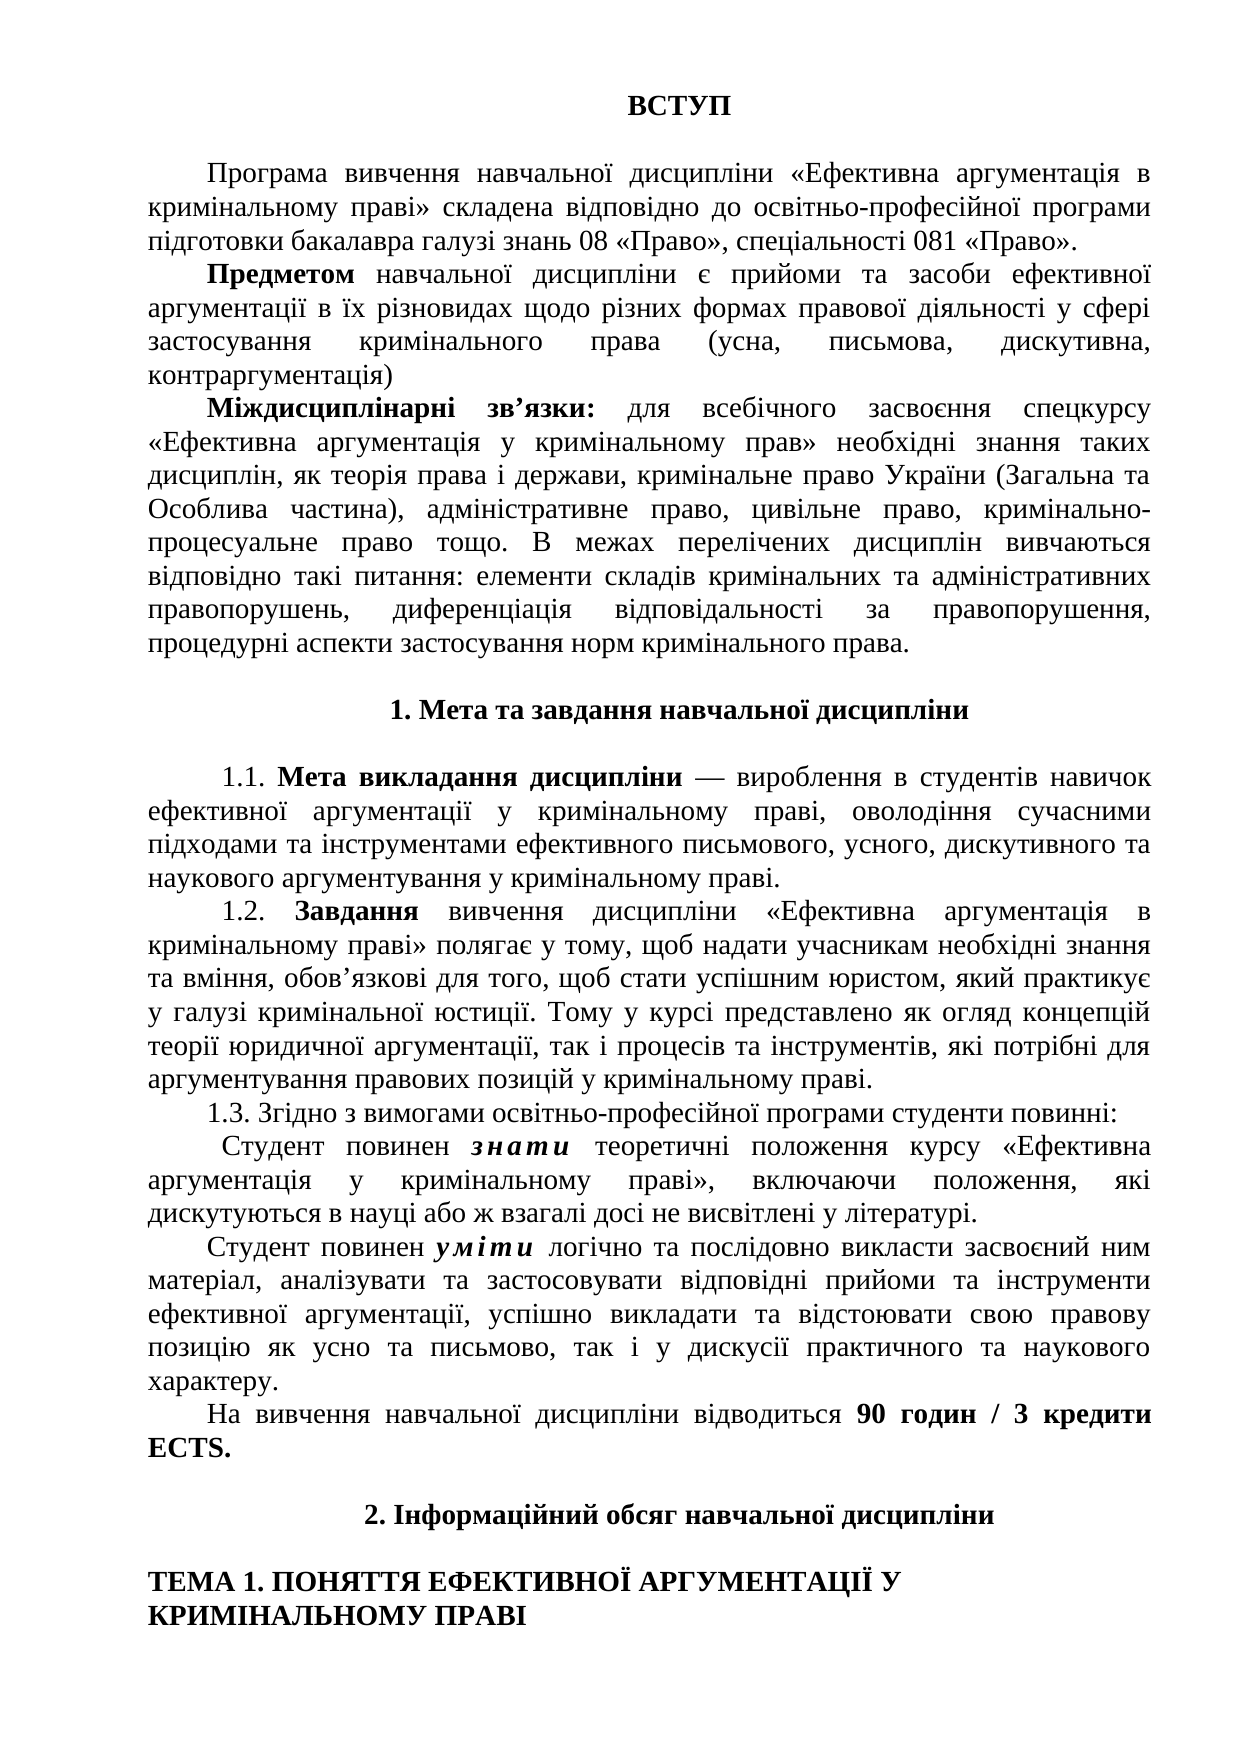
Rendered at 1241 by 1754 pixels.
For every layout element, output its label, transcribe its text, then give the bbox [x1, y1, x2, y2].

text Вступ [148, 88, 1152, 122]
subtitle 1. Мета та завдання навчальної дисципліни [148, 692, 1152, 726]
text Предметом навчальної дисципліни є прийоми та засоби ефективної аргументації в їх різновидах щодо різних формах правової діяльності у сфері застосування кримінального права (усна, письмова, дискутивна, контраргументація) [148, 256, 1152, 390]
text Програма вивчення навчальної дисципліни «Ефективна аргументація в кримінальному праві» складена відповідно до освітньо-професійної програми підготовки бакалавра галузі знань 08 «Право», спеціальності 081 «Право». [148, 156, 1152, 256]
text 2. Інформаційний обсяг навчальної дисципліни [148, 1497, 1152, 1531]
list ТЕМА 1. поняття ефективної аргументації у кримінальному праві [148, 1564, 1152, 1631]
list 1.1. Мета викладання дисципліни — вироблення в студентів навичок ефективної аргументації у кримінальному праві, оволодіння сучасними підходами та інструментами ефективного письмового, усного, дискутивного та наукового аргументування у кримінальному праві. [148, 759, 1152, 893]
text 1.3. Згідно з вимогами освітньо-професійної програми студенти повинні: [148, 1095, 1152, 1128]
text Міждисциплінарні зв’язки: для всебічного засвоєння спецкурсу «Ефективна аргументація у кримінальному прав» необхідні знання таких дисциплін, як теорія права і держави, кримінальне право України (Загальна та Особлива частина), адміністративне право, цивільне право, кримінально-процесуальне право тощо. В межах перелічених дисциплін вивчаються відповідно такі питання: елементи складів кримінальних та адміністративних правопорушень, диференціація відповідальності за правопорушення, процедурні аспекти застосування норм кримінального права. [148, 390, 1152, 659]
list Студент повинен знати теоретичні положення курсу «Ефективна аргументація у кримінальному праві», включаючи положення, які дискутуються в науці або ж взагалі досі не висвітлені у літературі. [148, 1128, 1152, 1229]
text Студент повинен уміти логічно та послідовно викласти засвоєний ним матеріал, аналізувати та застосовувати відповідні прийоми та інструменти ефективної аргументації, успішно викладати та відстоювати свою правову позицію як усно та письмово, так і у дискусії практичного та наукового характеру. [148, 1229, 1152, 1397]
text На вивчення навчальної дисципліни відводиться 90 годин / 3 кредити ECTS. [148, 1397, 1152, 1464]
list 1.2. Завдання вивчення дисципліни «Ефективна аргументація в кримінальному праві» полягає у тому, щоб надати учасникам необхідні знання та вміння, обов’язкові для того, щоб стати успішним юристом, який практикує у галузі кримінальної юстиції. Тому у курсі представлено як огляд концепцій теорії юридичної аргументації, так і процесів та інструментів, які потрібні для аргументування правових позицій у кримінальному праві. [148, 893, 1152, 1095]
